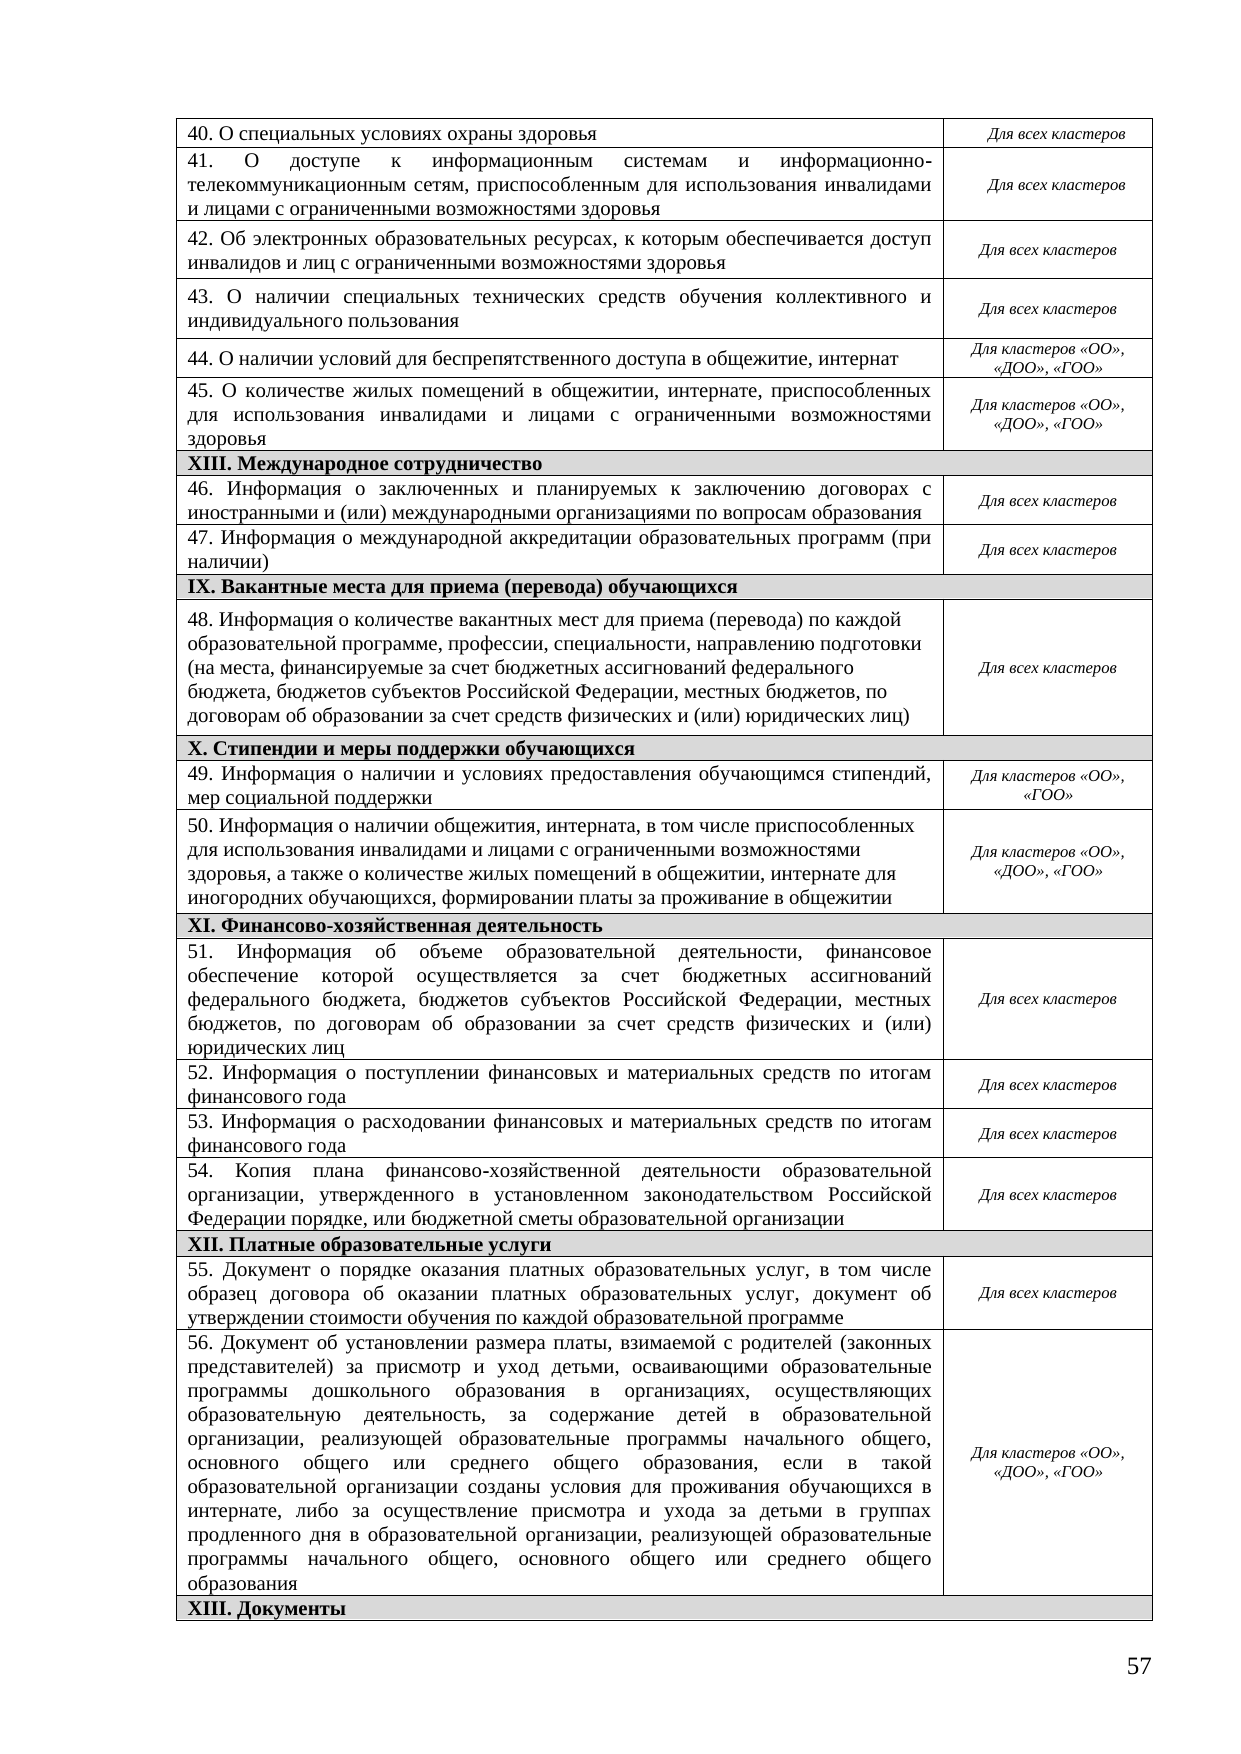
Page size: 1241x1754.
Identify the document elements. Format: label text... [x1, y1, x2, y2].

table_cell 41. О доступе к информационным системам и информационно- телекоммуникационным сетям, приспособленным для использования инвалидами и лицами с ограниченными возможностями здоровья [177, 148, 943, 220]
table_cell 50. Информация о наличии общежития, интерната, в том числе приспособленных для использования инвалидами и лицами с ограниченными возможностями здоровья, а также о количестве жилых помещений в общежитии, интернате для иногородних обучающихся, формировании платы за проживание в общежитии [177, 810, 943, 912]
table_cell 47. Информация о международной аккредитации образовательных программ (при наличии) [177, 525, 943, 573]
table_cell 45. О количестве жилых помещений в общежитии, интернате, приспособленных для использования инвалидами и лицами с ограниченными возможностями здоровья [177, 378, 943, 450]
table_cell 49. Информация о наличии и условиях предоставления обучающимся стипендий, мер социальной поддержки [177, 761, 943, 809]
table_cell XI. Финансово-хозяйственная деятельность [177, 914, 1152, 937]
table_cell 44. О наличии условий для беспрепятственного доступа в общежитие, интернат [177, 339, 943, 377]
table_cell Для всех кластеров [944, 221, 1152, 278]
table_cell 42. Об электронных образовательных ресурсах, к которым обеспечивается доступ инвалидов и лиц с ограниченными возможностями здоровья [177, 221, 943, 278]
table_cell Для всех кластеров [944, 939, 1152, 1059]
table_cell Для кластеров «ОО», «ГОО» [944, 761, 1152, 809]
table_cell XIII. Международное сотрудничество [177, 451, 1152, 475]
table_cell 43. О наличии специальных технических средств обучения коллективного и индивидуального пользования [177, 279, 943, 337]
table_cell Для кластеров «ОО», «ДОО», «ГОО» [944, 339, 1152, 377]
table_cell Для кластеров «ОО», «ДОО», «ГОО» [944, 1330, 1152, 1594]
table_cell Для всех кластеров [944, 1158, 1152, 1230]
table_cell X. Стипендии и меры поддержки обучающихся [177, 736, 1152, 760]
table_cell Для всех кластеров [944, 148, 1152, 220]
table_cell 48. Информация о количестве вакантных мест для приема (перевода) по каждой образовательной программе, профессии, специальности, направлению подготовки (на места, финансируемые за счет бюджетных ассигнований федерального бюджета, бюджетов субъектов Российской Федерации, местных бюджетов, по договорам об образовании за счет средств физических и (или) юридических лиц) [177, 600, 943, 734]
table_cell XII. Платные образовательные услуги [177, 1231, 1152, 1256]
table_cell 40. О специальных условиях охраны здоровья [177, 119, 943, 147]
table_cell Для кластеров «ОО», «ДОО», «ГОО» [944, 810, 1152, 912]
table_cell 51. Информация об объеме образовательной деятельности, финансовое обеспечение которой осуществляется за счет бюджетных ассигнований федерального бюджета, бюджетов субъектов Российской Федерации, местных бюджетов, по договорам об образовании за счет средств физических и (или) юридических лиц [177, 939, 943, 1059]
table_cell XIII. Документы [177, 1596, 1152, 1619]
table_cell 56. Документ об установлении размера платы, взимаемой с родителей (законных представителей) за присмотр и уход детьми, осваивающими образовательные программы дошкольного образования в организациях, осуществляющих образовательную деятельность, за содержание детей в образовательной организации, реализующей образовательные программы начального общего, основного общего или среднего общего образования, если в такой образовательной организации созданы условия для проживания обучающихся в интернате, либо за осуществление присмотра и ухода за детьми в группах продленного дня в образовательной организации, реализующей образовательные программы начального общего, основного общего или среднего общего образования [177, 1330, 943, 1594]
table_cell Для всех кластеров [944, 600, 1152, 734]
table_cell 54. Копия плана финансово-хозяйственной деятельности образовательной организации, утвержденного в установленном законодательством Российской Федерации порядке, или бюджетной сметы образовательной организации [177, 1158, 943, 1230]
table_cell Для всех кластеров [944, 119, 1152, 147]
table_cell Для всех кластеров [944, 279, 1152, 337]
table_cell Для всех кластеров [944, 1109, 1152, 1157]
table_cell Для всех кластеров [944, 476, 1152, 524]
table_cell 55. Документ о порядке оказания платных образовательных услуг, в том числе образец договора об оказании платных образовательных услуг, документ об утверждении стоимости обучения по каждой образовательной программе [177, 1257, 943, 1329]
table_cell 46. Информация о заключенных и планируемых к заключению договорах с иностранными и (или) международными организациями по вопросам образования [177, 476, 943, 524]
table_cell Для всех кластеров [944, 1257, 1152, 1329]
table_cell 52. Информация о поступлении финансовых и материальных средств по итогам финансового года [177, 1060, 943, 1108]
table_cell Для всех кластеров [944, 1060, 1152, 1108]
table_cell Для кластеров «ОО», «ДОО», «ГОО» [944, 378, 1152, 450]
table_cell Для всех кластеров [944, 525, 1152, 573]
table_cell 53. Информация о расходовании финансовых и материальных средств по итогам финансового года [177, 1109, 943, 1157]
table_cell IX. Вакантные места для приема (перевода) обучающихся [177, 575, 1152, 598]
